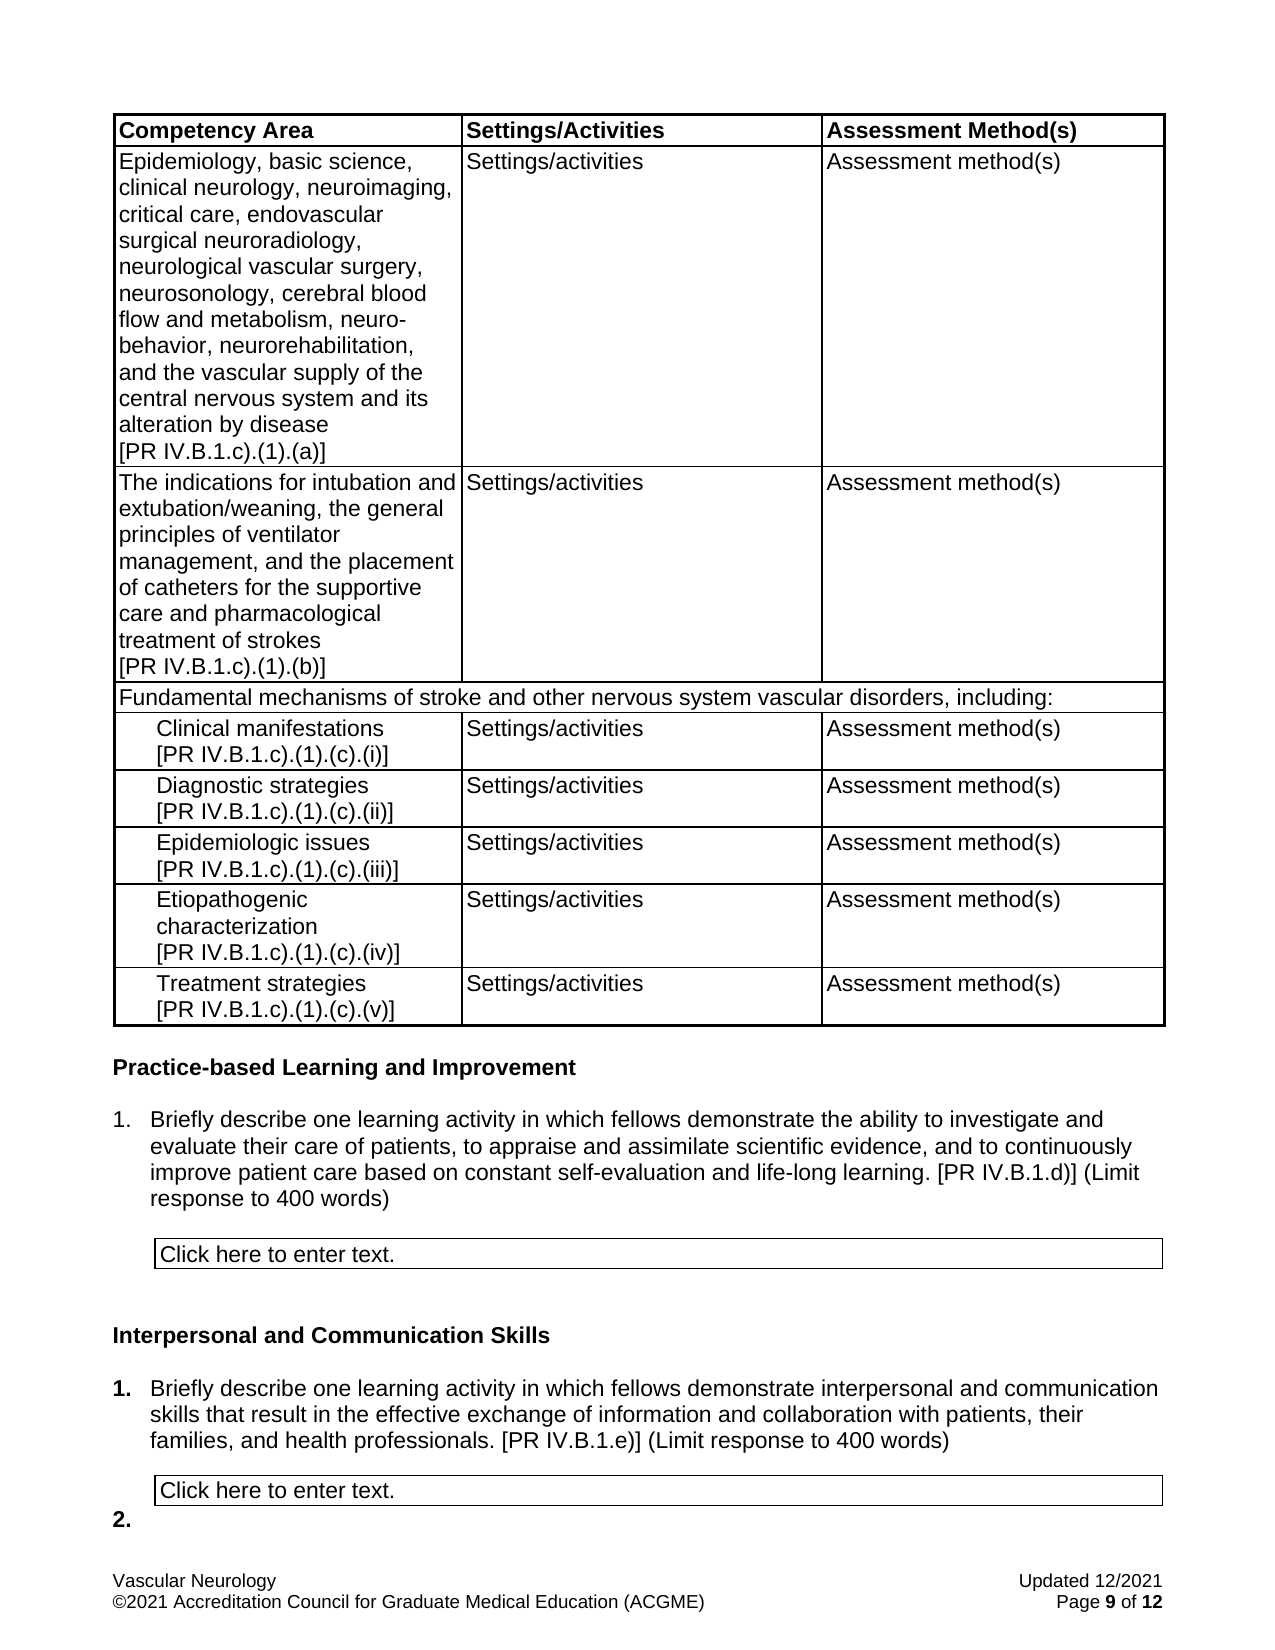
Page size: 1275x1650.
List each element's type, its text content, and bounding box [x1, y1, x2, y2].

table_cell Clinical manifestations [PR IV.B.1.c).(1).(c).(i)] [116, 713, 461, 769]
table_header Competency Area [116, 116, 461, 145]
table_cell Diagnostic strategies [PR IV.B.1.c).(1).(c).(ii)] [116, 771, 461, 826]
table_header Settings/Activities [463, 116, 821, 145]
list Briefly describe one learning activity in which fellows demonstrate interpersonal and communication skills that result in the effective exchange of information and collaboration with patients, their families, and health professionals. [PR IV.B.1.e)] (Limit response to 400 words) [112, 1375, 1162, 1454]
table_cell Fundamental mechanisms of stroke and other nervous system vascular disorders, including: [116, 683, 1163, 712]
text Practice-based Learning and Improvement [112, 1053, 1162, 1080]
table_cell Treatment strategies [PR IV.B.1.c).(1).(c).(v)] [116, 968, 461, 1024]
table_header Assessment Method(s) [823, 116, 1163, 145]
table_cell The indications for intubation and extubation/weaning, the general principles of ventilator management, and the placement of catheters for the supportive care and pharmacological treatment of strokes [PR IV.B.1.c).(1).(b)] [116, 467, 461, 681]
text Interpersonal and Communication Skills [112, 1322, 1162, 1348]
table_cell Epidemiologic issues [PR IV.B.1.c).(1).(c).(iii)] [116, 828, 461, 883]
list Briefly describe one learning activity in which fellows demonstrate the ability to investigate and evaluate their care of patients, to appraise and assimilate scientific evidence, and to continuously improve patient care based on constant self-evaluation and life-long learning. [PR IV.B.1.d)] (Limit response to 400 words) [112, 1106, 1162, 1212]
table_cell Epidemiology, basic science, clinical neurology, neuroimaging, critical care, endovascular surgical neuroradiology, neurological vascular surgery, neurosonology, cerebral blood flow and metabolism, neuro-behavior, neurorehabilitation, and the vascular supply of the central nervous system and its alteration by disease [PR IV.B.1.c).(1).(a)] [116, 147, 461, 466]
table_cell Etiopathogenic characterization [PR IV.B.1.c).(1).(c).(iv)] [116, 885, 461, 967]
